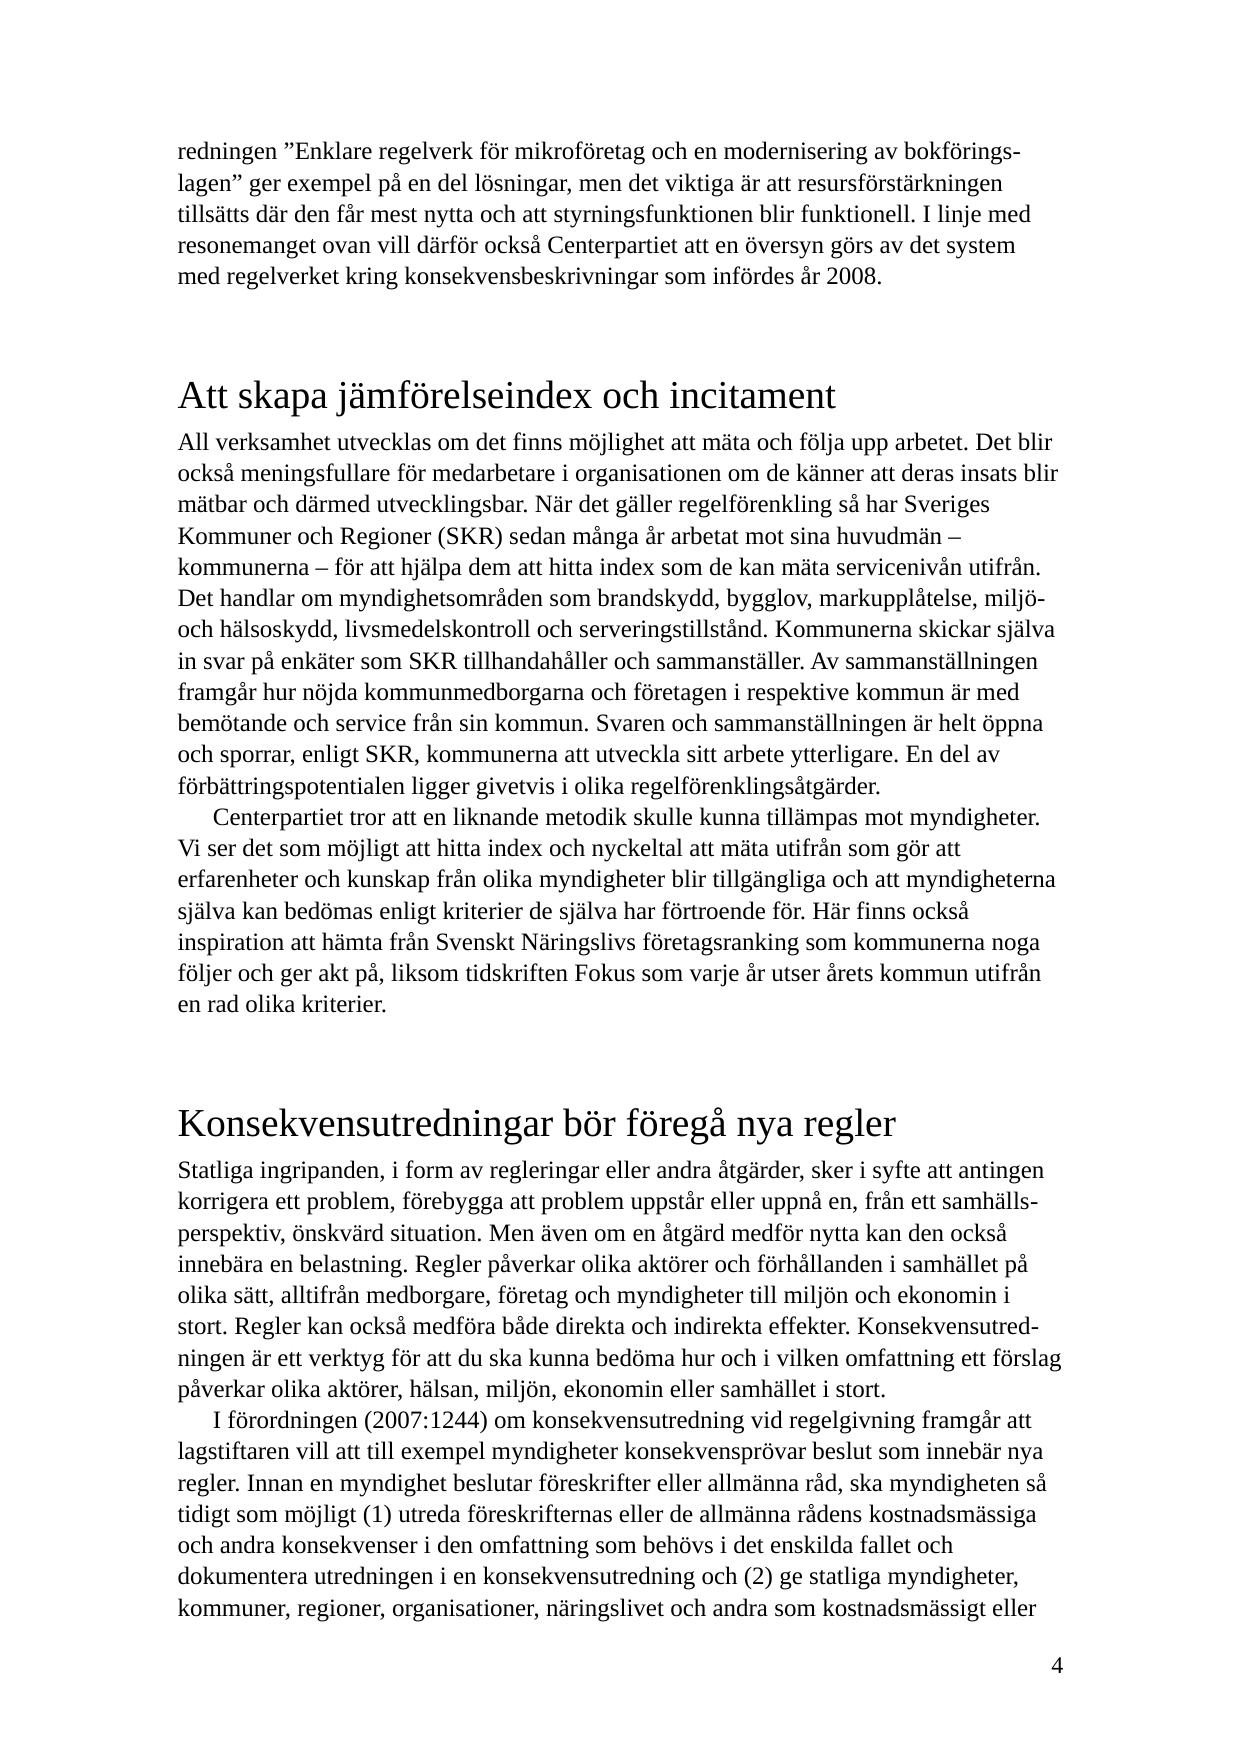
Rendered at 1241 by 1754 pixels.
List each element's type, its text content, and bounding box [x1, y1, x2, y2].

subtitle Konsekvensutredningar bör föregå nya regler [177, 1104, 1063, 1144]
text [177, 1403, 1063, 1621]
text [177, 134, 1063, 290]
subtitle Att skapa jämförelseindex och incitament [177, 376, 1063, 416]
text Statliga ingripanden, i form av regleringar eller andra åtgärder, sker i syfte att antingen korrigera ett problem, förebygga att problem uppstår eller uppnå en, från ett samhällsperspektiv, önskvärd situation. Men även om en åtgärd medför nytta kan den också innebära en belastning. Regler påverkar olika aktörer och förhållanden i samhället på olika sätt, alltifrån medborgare, företag och myndigheter till miljön och ekonomin i stort. Regler kan också medföra både direkta och indirekta effekter. Konsekvensutredningen är ett verktyg för att du ska kunna bedöma hur och i vilken omfattning ett förslag påverkar olika aktörer, hälsan, miljön, ekonomin eller samhället i stort. [177, 1153, 1063, 1403]
text Centerpartiet tror att en liknande metodik skulle kunna tillämpas mot myndigheter. Vi ser det som möjligt att hitta index och nyckeltal att mäta utifrån som gör att erfarenheter och kunskap från olika myndigheter blir tillgängliga och att myndigheterna själva kan bedömas enligt kriterier de själva har förtroende för. Här finns också inspiration att hämta från Svenskt Näringslivs företagsranking som kommunerna noga följer och ger akt på, liksom tidskriften Fokus som varje år utser årets kommun utifrån en rad olika kriterier. [177, 799, 1063, 1018]
text All verksamhet utvecklas om det finns möjlighet att mäta och följa upp arbetet. Det blir också meningsfullare för medarbetare i organisationen om de känner att deras insats blir mätbar och därmed utvecklingsbar. När det gäller regelförenkling så har Sveriges Kommuner och Regioner (SKR) sedan många år arbetat mot sina huvudmän – kommunerna – för att hjälpa dem att hitta index som de kan mäta servicenivån utifrån. Det handlar om myndighetsområden som brandskydd, bygglov, markupplåtelse, miljö- och hälsoskydd, livsmedelskontroll och serveringstillstånd. Kommunerna skickar själva in svar på enkäter som SKR tillhandahåller och sammanställer. Av sammanställningen framgår hur nöjda kommunmedborgarna och företagen i respektive kommun är med bemötande och service från sin kommun. Svaren och sammanställningen är helt öppna och sporrar, enligt SKR, kommunerna att utveckla sitt arbete ytterligare. En del av förbättringspotentialen ligger givetvis i olika regelförenklingsåtgärder. [177, 424, 1063, 799]
